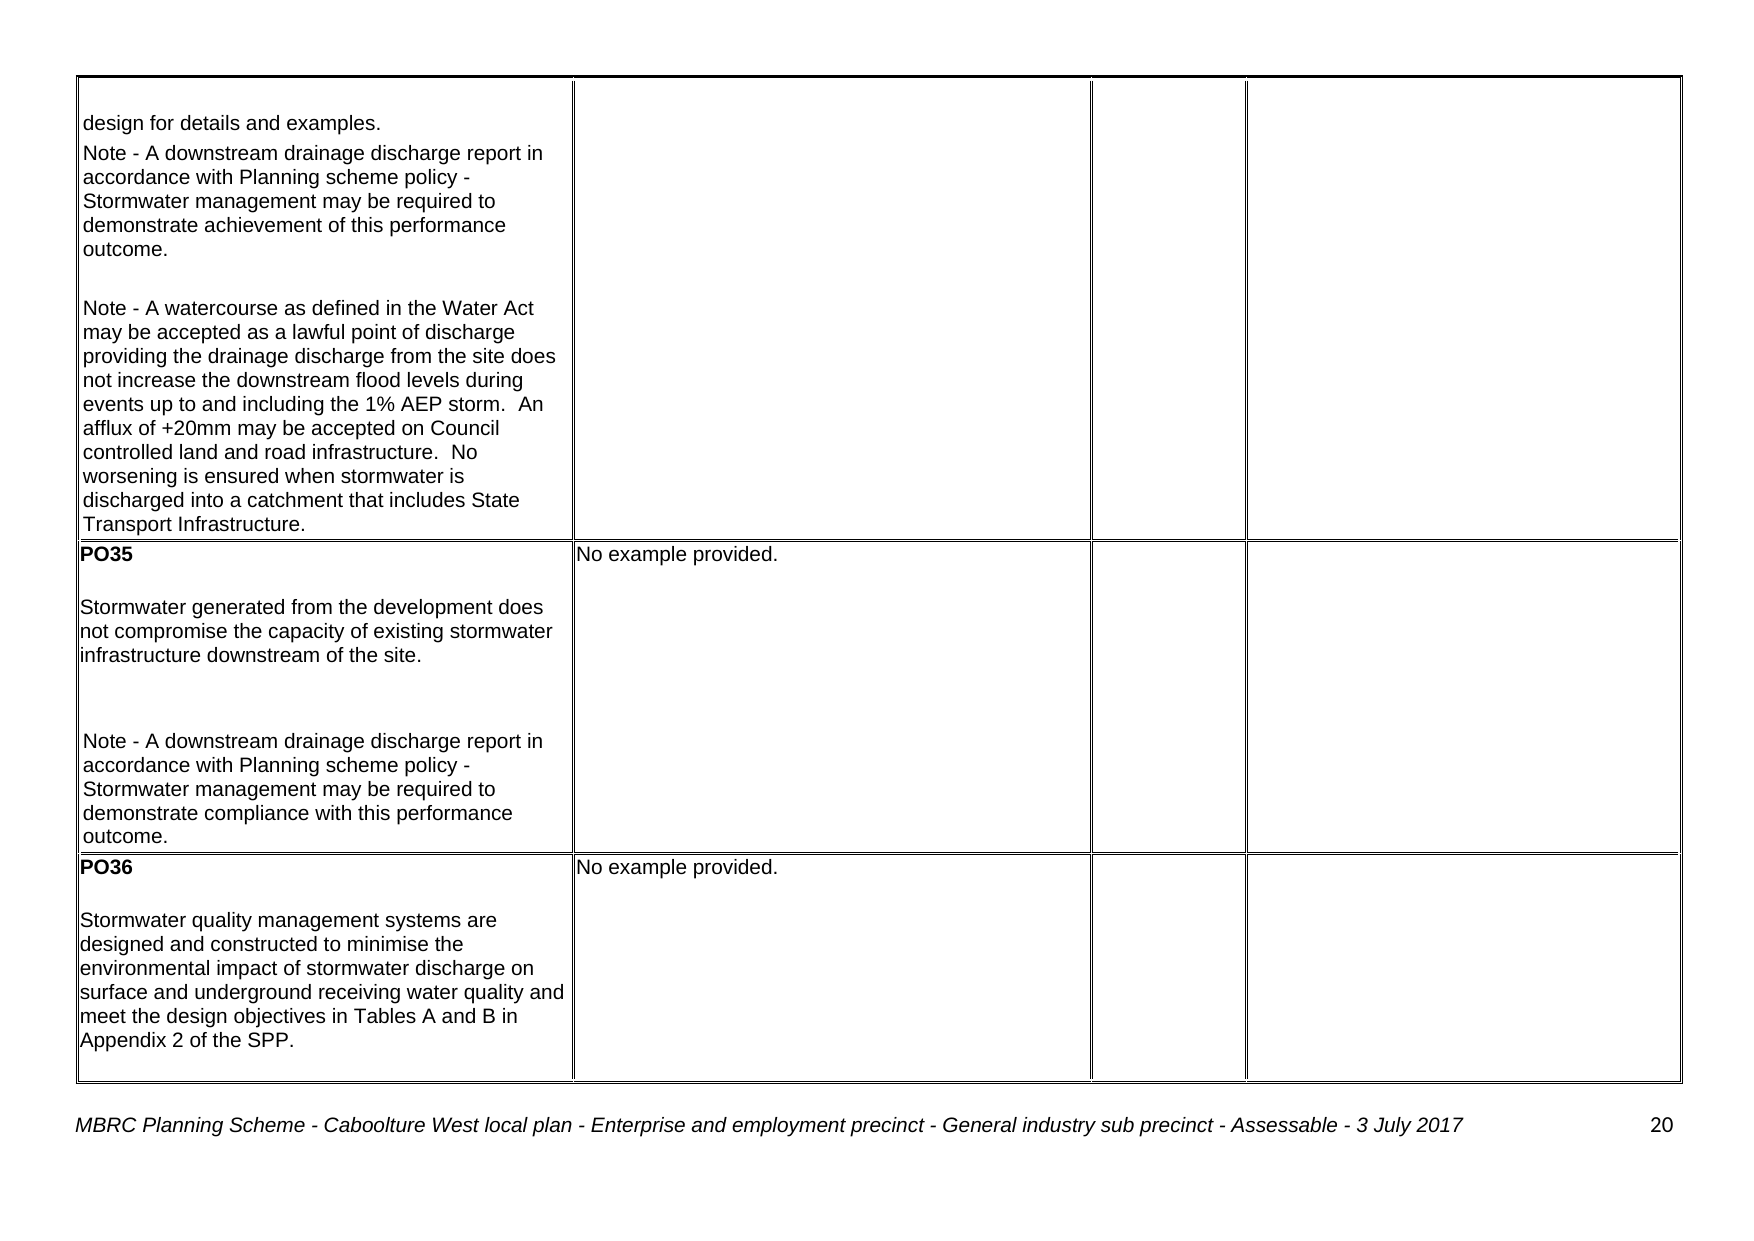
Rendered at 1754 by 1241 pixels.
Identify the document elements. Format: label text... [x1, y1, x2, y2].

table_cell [79, 78, 573, 539]
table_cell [574, 78, 1092, 539]
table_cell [79, 851, 573, 1081]
table_cell [1247, 78, 1680, 539]
table_cell [1092, 78, 1247, 539]
table_cell [1093, 542, 1245, 851]
table_cell No example provided. [575, 542, 1090, 851]
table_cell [574, 855, 1092, 1081]
table_cell [1092, 855, 1247, 1081]
table_cell [1247, 851, 1680, 1081]
table_cell PO35 Stormwater generated from the development does not compromise the capacity of existing stormwater infrastructure downstream of the site. [77, 539, 573, 851]
table_cell [1247, 539, 1681, 851]
